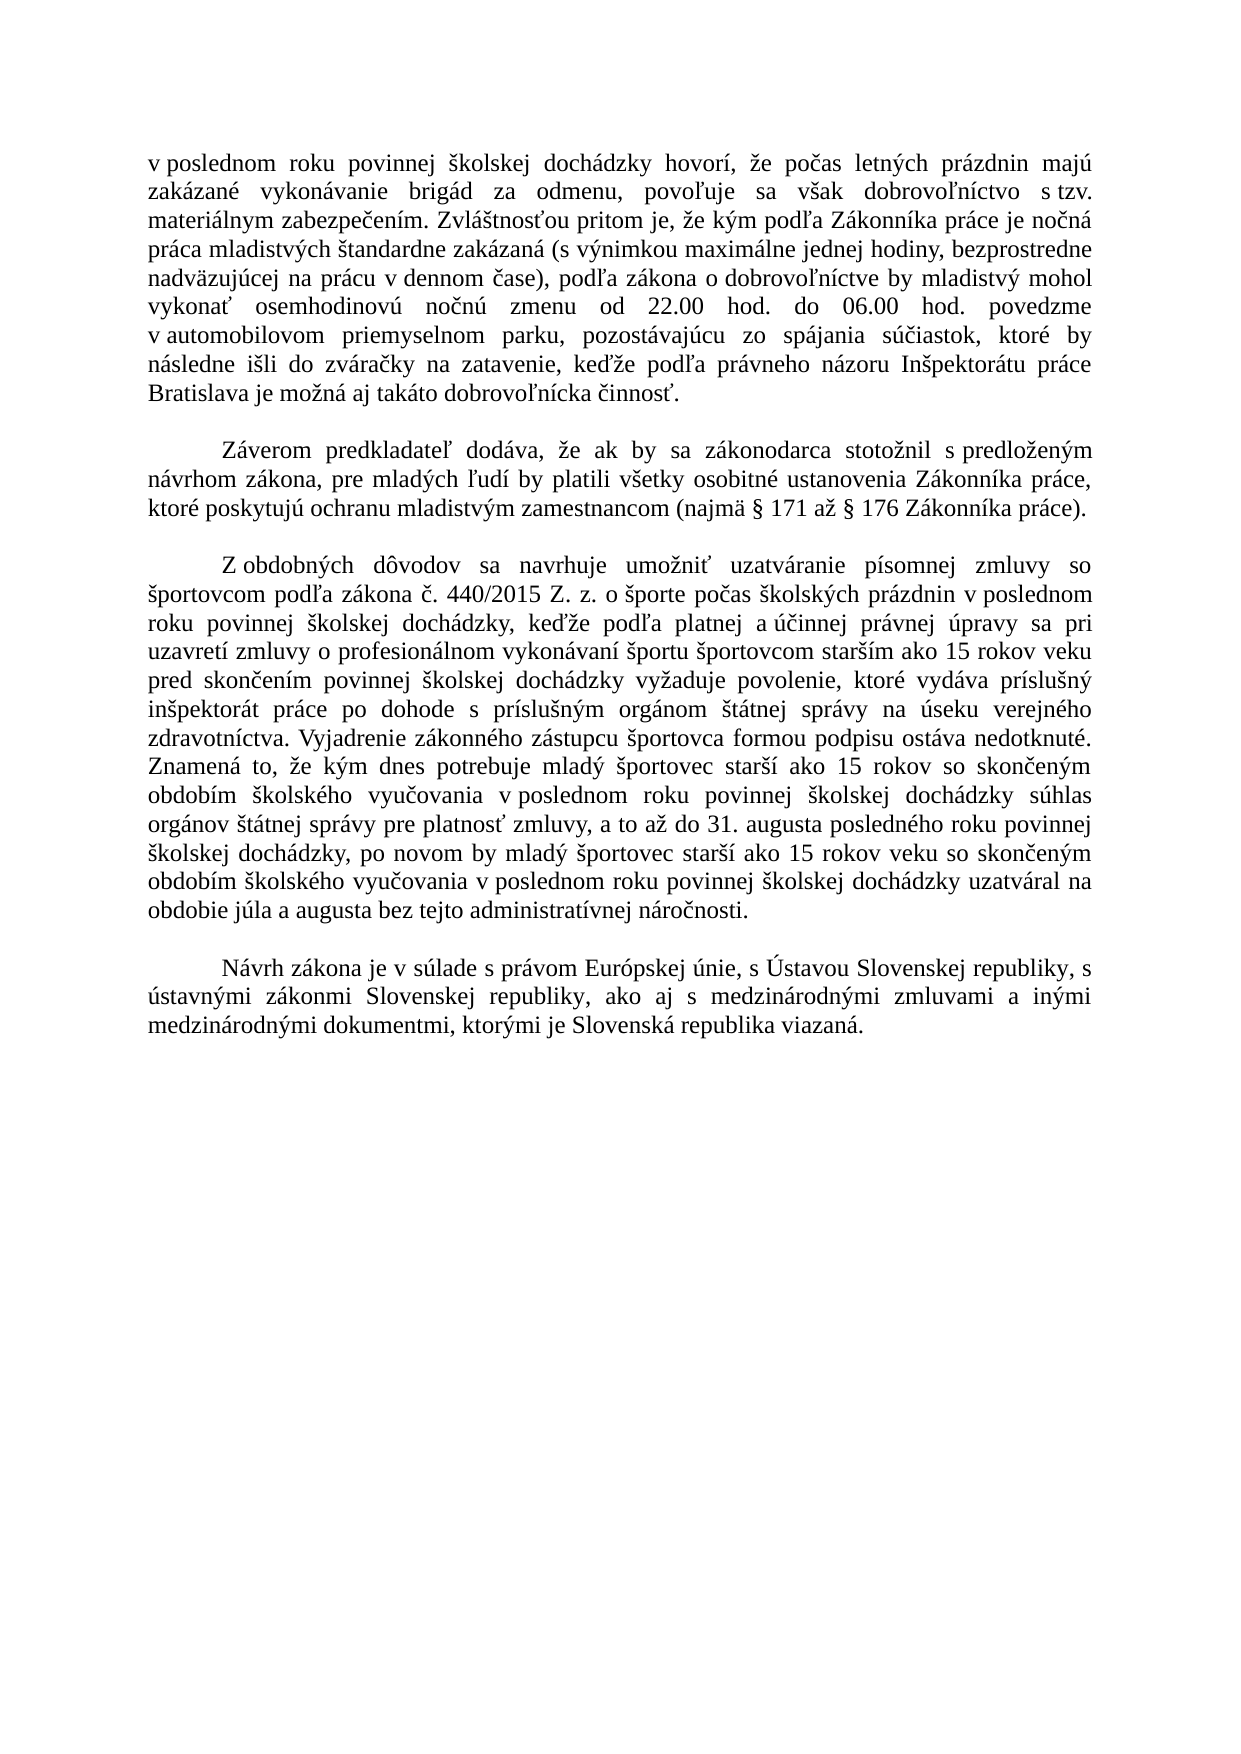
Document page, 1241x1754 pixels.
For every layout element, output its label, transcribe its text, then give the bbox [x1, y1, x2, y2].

text Návrh zákona je v súlade s právom Európskej únie, s Ústavou Slovenskej republiky, s ústavnými zákonmi Slovenskej republiky, ako aj s medzinárodnými zmluvami a inými medzinárodnými dokumentmi, ktorými je Slovenská republika viazaná. [148, 953, 1093, 1039]
text Záverom predkladateľ dodáva, že ak by sa zákonodarca stotožnil s predloženým návrhom zákona, pre mladých ľudí by platili všetky osobitné ustanovenia Zákonníka práce, ktoré poskytujú ochranu mladistvým zamestnancom (najmä § 171 až § 176 Zákonníka práce). [148, 435, 1093, 521]
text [148, 148, 1093, 406]
text Z obdobných dôvodov sa navrhuje umožniť uzatváranie písomnej zmluvy so športovcom podľa zákona č. 440/2015 Z. z. o športe počas školských prázdnin v poslednom roku povinnej školskej dochádzky, keďže podľa platnej a účinnej právnej úpravy sa pri uzavretí zmluvy o profesionálnom vykonávaní športu športovcom starším ako 15 rokov veku pred skončením povinnej školskej dochádzky vyžaduje povolenie, ktoré vydáva príslušný inšpektorát práce po dohode s príslušným orgánom štátnej správy na úseku verejného zdravotníctva. Vyjadrenie zákonného zástupcu športovca formou podpisu ostáva nedotknuté. Znamená to, že kým dnes potrebuje mladý športovec starší ako 15 rokov so skončeným obdobím školského vyučovania v poslednom roku povinnej školskej dochádzky súhlas orgánov štátnej správy pre platnosť zmluvy, a to až do 31. augusta posledného roku povinnej školskej dochádzky, po novom by mladý športovec starší ako 15 rokov veku so skončeným obdobím školského vyučovania v poslednom roku povinnej školskej dochádzky uzatváral na obdobie júla a augusta bez tejto administratívnej náročnosti. [148, 550, 1093, 924]
